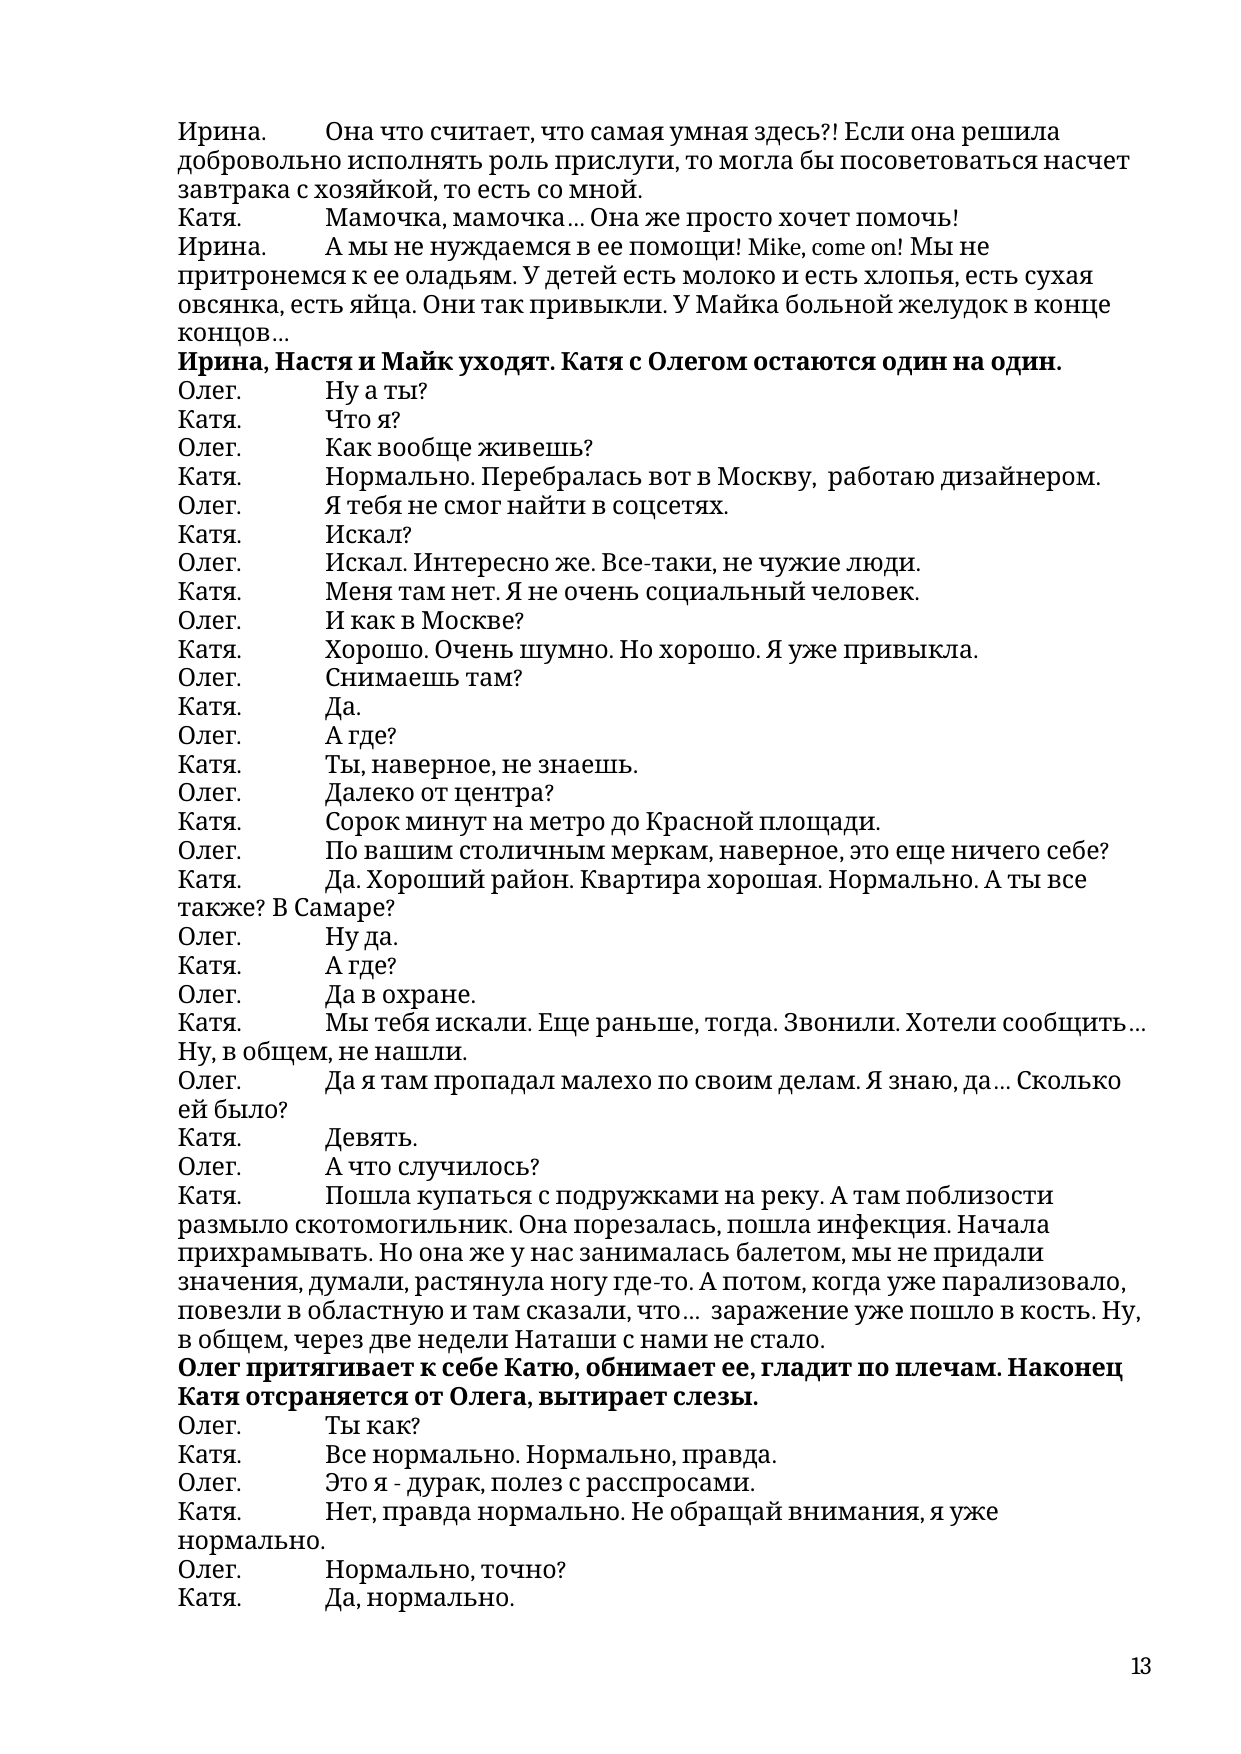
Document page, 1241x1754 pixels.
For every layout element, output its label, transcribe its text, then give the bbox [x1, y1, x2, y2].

text Олег. Нормально, точно? [177, 1556, 1152, 1584]
text Олег. Далеко от центра? [177, 779, 1152, 808]
text Олег. А что случилось? [177, 1153, 1152, 1182]
text Олег. Да в охране. [177, 981, 1152, 1009]
text Катя. Да. Хороший район. Квартира хорошая. Нормально. А ты все также? В Самаре? [177, 866, 1152, 923]
text Олег. Ты как? [177, 1412, 1152, 1441]
text Олег притягивает к себе Катю, обнимает ее, гладит по плечам. Наконец Катя отсраняется от Олега, вытирает слезы. [177, 1354, 1152, 1412]
text Катя. Мамочка, мамочка… Она же просто хочет помочь! [177, 204, 1152, 233]
text Олег. Да я там пропадал малехо по своим делам. Я знаю, да… Сколько ей было? [177, 1067, 1152, 1124]
text Олег. Как вообще живешь? [177, 434, 1152, 463]
text Ирина. А мы не нуждаемся в ее помощи! Mike, come on! Мы не притронемся к ее оладьям. У детей есть молоко и есть хлопья, есть сухая овсянка, есть яйца. Они так привыкли. У Майка больной желудок в конце концов… [177, 233, 1152, 348]
text Катя. А где? [177, 952, 1152, 981]
text Катя. Нет, правда нормально. Не обращай внимания, я уже нормально. [177, 1498, 1152, 1556]
text Олег. Это я - дурак, полез с расспросами. [177, 1469, 1152, 1498]
text Катя. Все нормально. Нормально, правда. [177, 1441, 1152, 1469]
text Олег. Ну да. [177, 923, 1152, 952]
text Катя. Сорок минут на метро до Красной площади. [177, 808, 1152, 837]
text Олег. Ну а ты? [177, 377, 1152, 406]
text Катя. Мы тебя искали. Еще раньше, тогда. Звонили. Хотели сообщить… Ну, в общем, не нашли. [177, 1009, 1152, 1067]
text Катя. Меня там нет. Я не очень социальный человек. [177, 578, 1152, 607]
text Ирина, Настя и Майк уходят. Катя с Олегом остаются один на один. [177, 348, 1152, 377]
text Ирина. Она что считает, что самая умная здесь?! Если она решила добровольно исполнять роль прислуги, то могла бы посоветоваться насчет завтрака с хозяйкой, то есть со мной. [177, 118, 1152, 204]
text Олег. Искал. Интересно же. Все-таки, не чужие люди. [177, 549, 1152, 578]
text Олег. А где? [177, 722, 1152, 751]
text Катя. Пошла купаться с подружками на реку. А там поблизости размыло скотомогильник. Она порезалась, пошла инфекция. Начала прихрамывать. Но она же у нас занималась балетом, мы не придали значения, думали, растянула ногу где-то. А потом, когда уже парализовало, повезли в областную и там сказали, что… заражение уже пошло в кость. Ну, в общем, через две недели Наташи с нами не стало. [177, 1182, 1152, 1354]
text Катя. Искал? [177, 521, 1152, 549]
text Олег. И как в Москве? [177, 607, 1152, 636]
text Катя. Нормально. Перебралась вот в Москву, работаю дизайнером. [177, 463, 1152, 492]
text Катя. Хорошо. Очень шумно. Но хорошо. Я уже привыкла. [177, 636, 1152, 664]
text Катя. Ты, наверное, не знаешь. [177, 751, 1152, 779]
text Катя. Да. [177, 693, 1152, 722]
text Катя. Да, нормально. [177, 1584, 1152, 1613]
text Олег. Снимаешь там? [177, 664, 1152, 693]
text Катя. Девять. [177, 1124, 1152, 1153]
text Катя. Что я? [177, 406, 1152, 434]
text Олег. Я тебя не смог найти в соцсетях. [177, 492, 1152, 521]
text Олег. По вашим столичным меркам, наверное, это еще ничего себе? [177, 837, 1152, 866]
